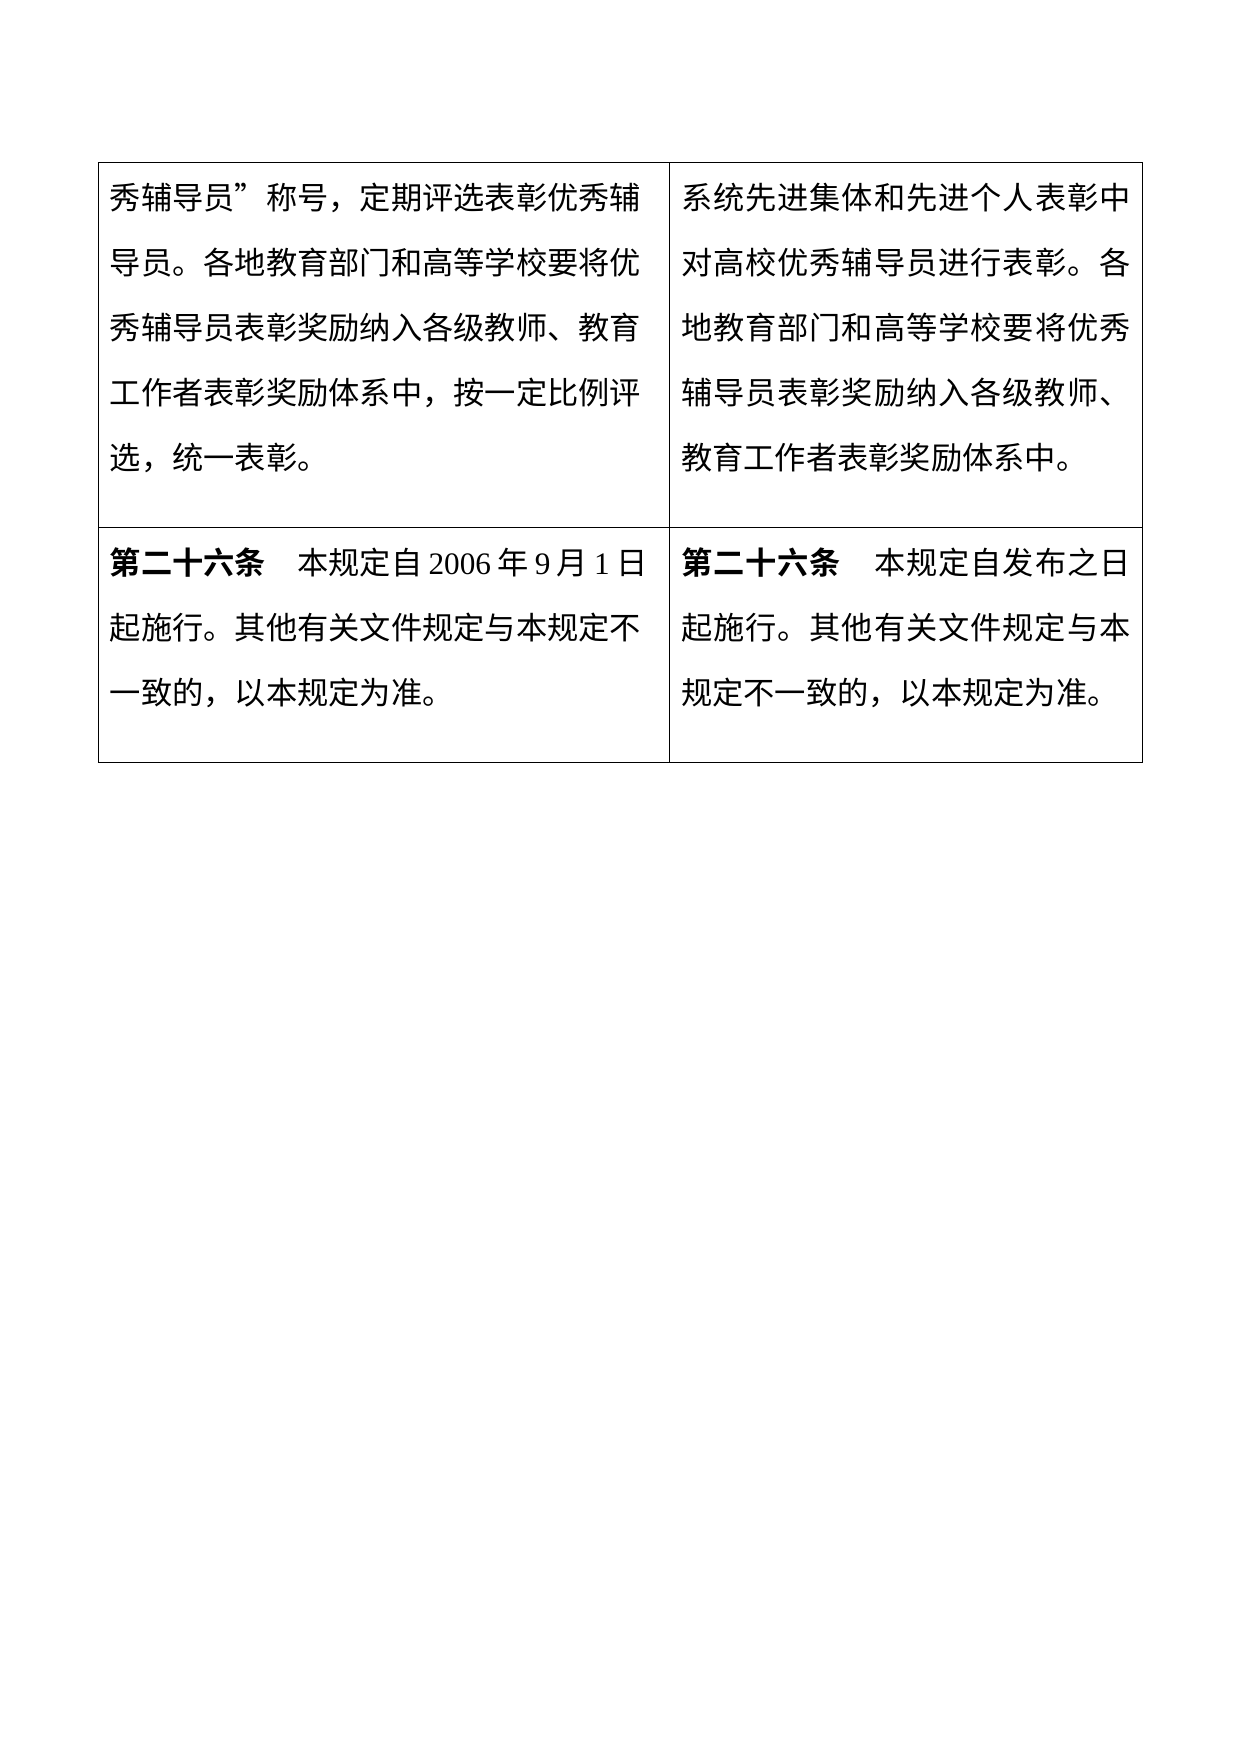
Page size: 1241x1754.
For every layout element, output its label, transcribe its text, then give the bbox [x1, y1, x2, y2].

table_cell 第二十六条 本规定自发布之日起施行。其他有关文件规定与本规定不一致的，以本规定为准。 [670, 528, 1142, 762]
table_cell 第二十六条 本规定自2006年9月1日起施行。其他有关文件规定与本规定不一致的，以本规定为准。 [99, 528, 669, 762]
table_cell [99, 163, 669, 527]
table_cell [670, 163, 1142, 527]
